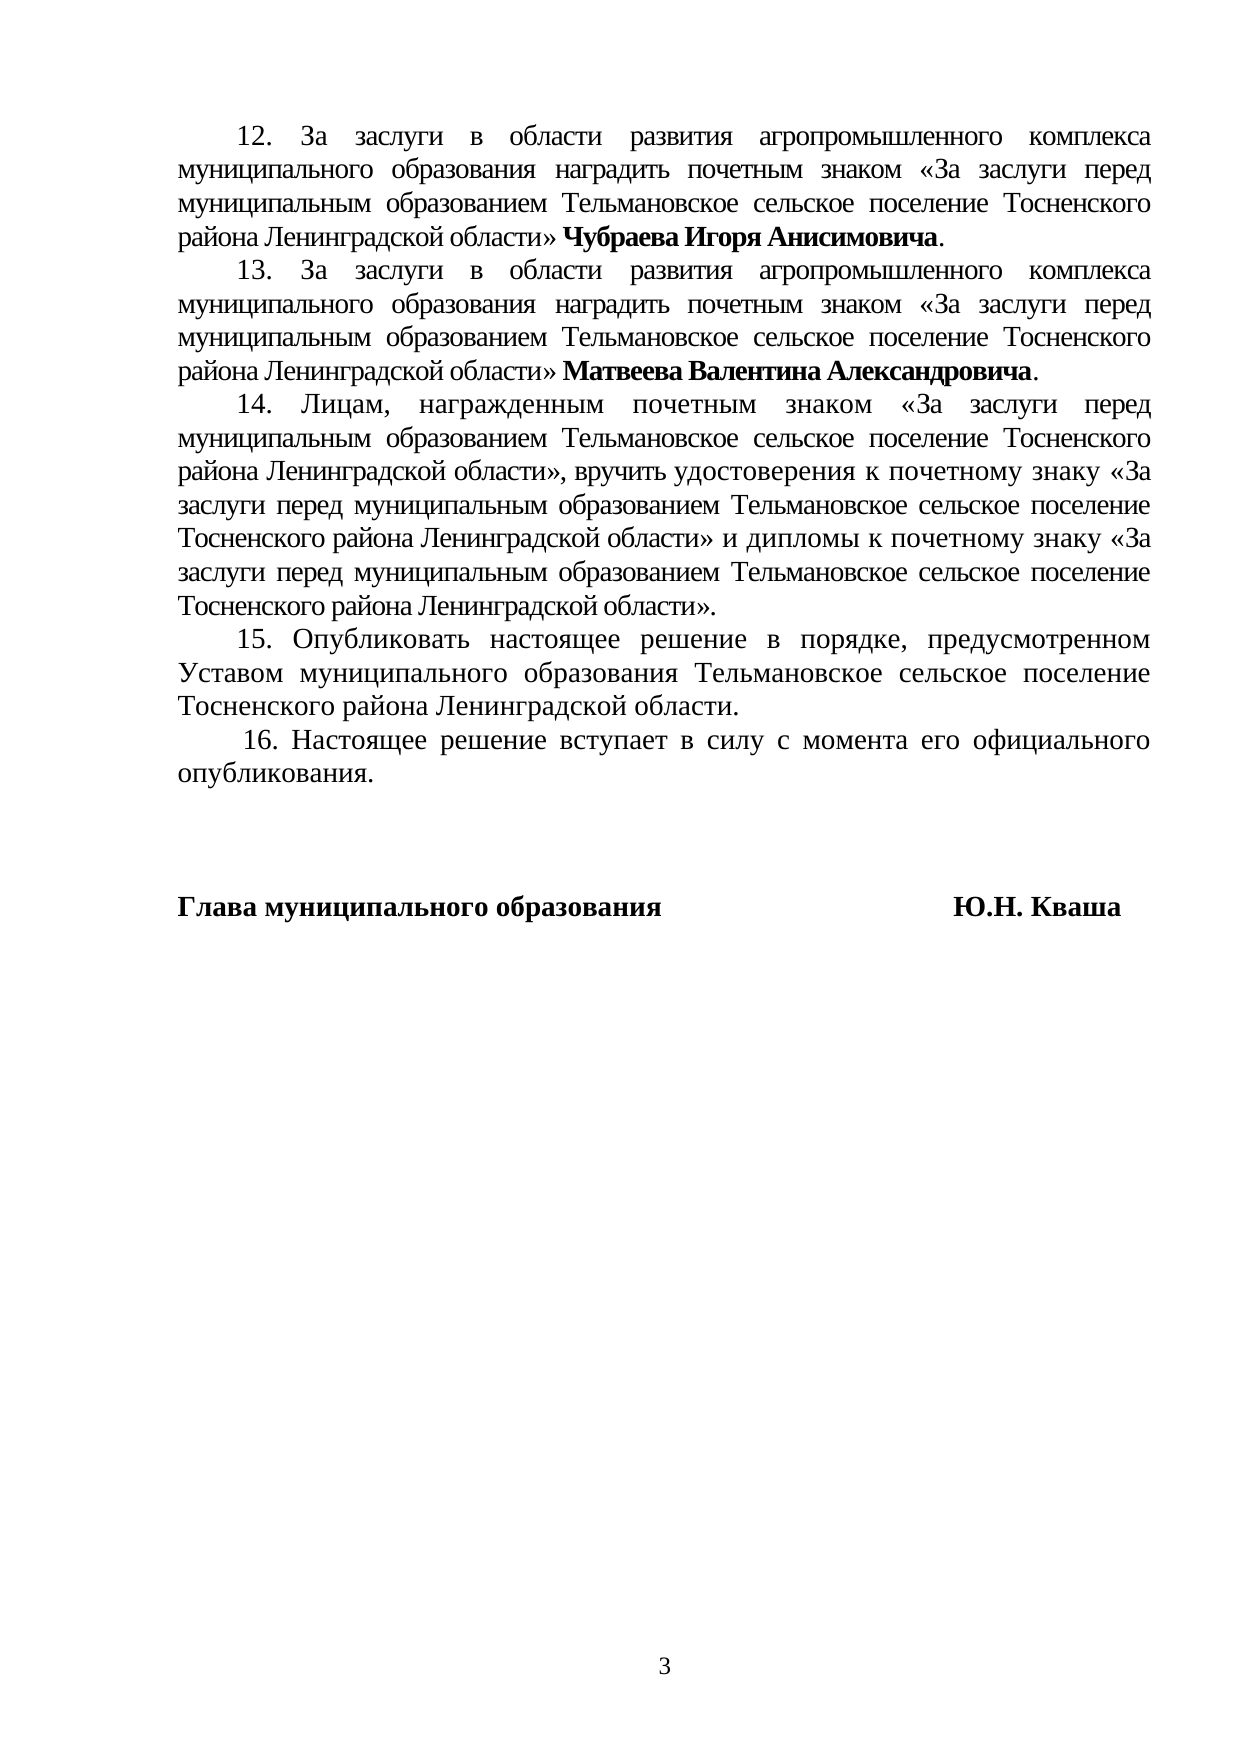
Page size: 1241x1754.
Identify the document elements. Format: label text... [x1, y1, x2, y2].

text 12. За заслуги в области развития агропромышленного комплекса муниципального образования наградить почетным знаком «За заслуги перед муниципальным образованием Тельмановское сельское поселение Тосненского района Ленинградской области» Чубраева Игоря Анисимовича. [177, 118, 1152, 252]
text 13. За заслуги в области развития агропромышленного комплекса муниципального образования наградить почетным знаком «За заслуги перед муниципальным образованием Тельмановское сельское поселение Тосненского района Ленинградской области» Матвеева Валентина Александровича. [177, 252, 1152, 386]
text 15. Опубликовать настоящее решение в порядке, предусмотренном Уставом муниципального образования Тельмановское сельское поселение Тосненского района Ленинградской области. [177, 621, 1152, 722]
text 16. Настоящее решение вступает в силу с момента его официального опубликования. [177, 722, 1152, 789]
text Глава муниципального образования Ю.Н. Кваша [177, 889, 1152, 923]
text 14. Лицам, награжденным почетным знаком «За заслуги перед муниципальным образованием Тельмановское сельское поселение Тосненского района Ленинградской области», вручить удостоверения к почетному знаку «За заслуги перед муниципальным образованием Тельмановское сельское поселение Тосненского района Ленинградской области» и дипломы к почетному знаку «За заслуги перед муниципальным образованием Тельмановское сельское поселение Тосненского района Ленинградской области». [177, 386, 1152, 621]
